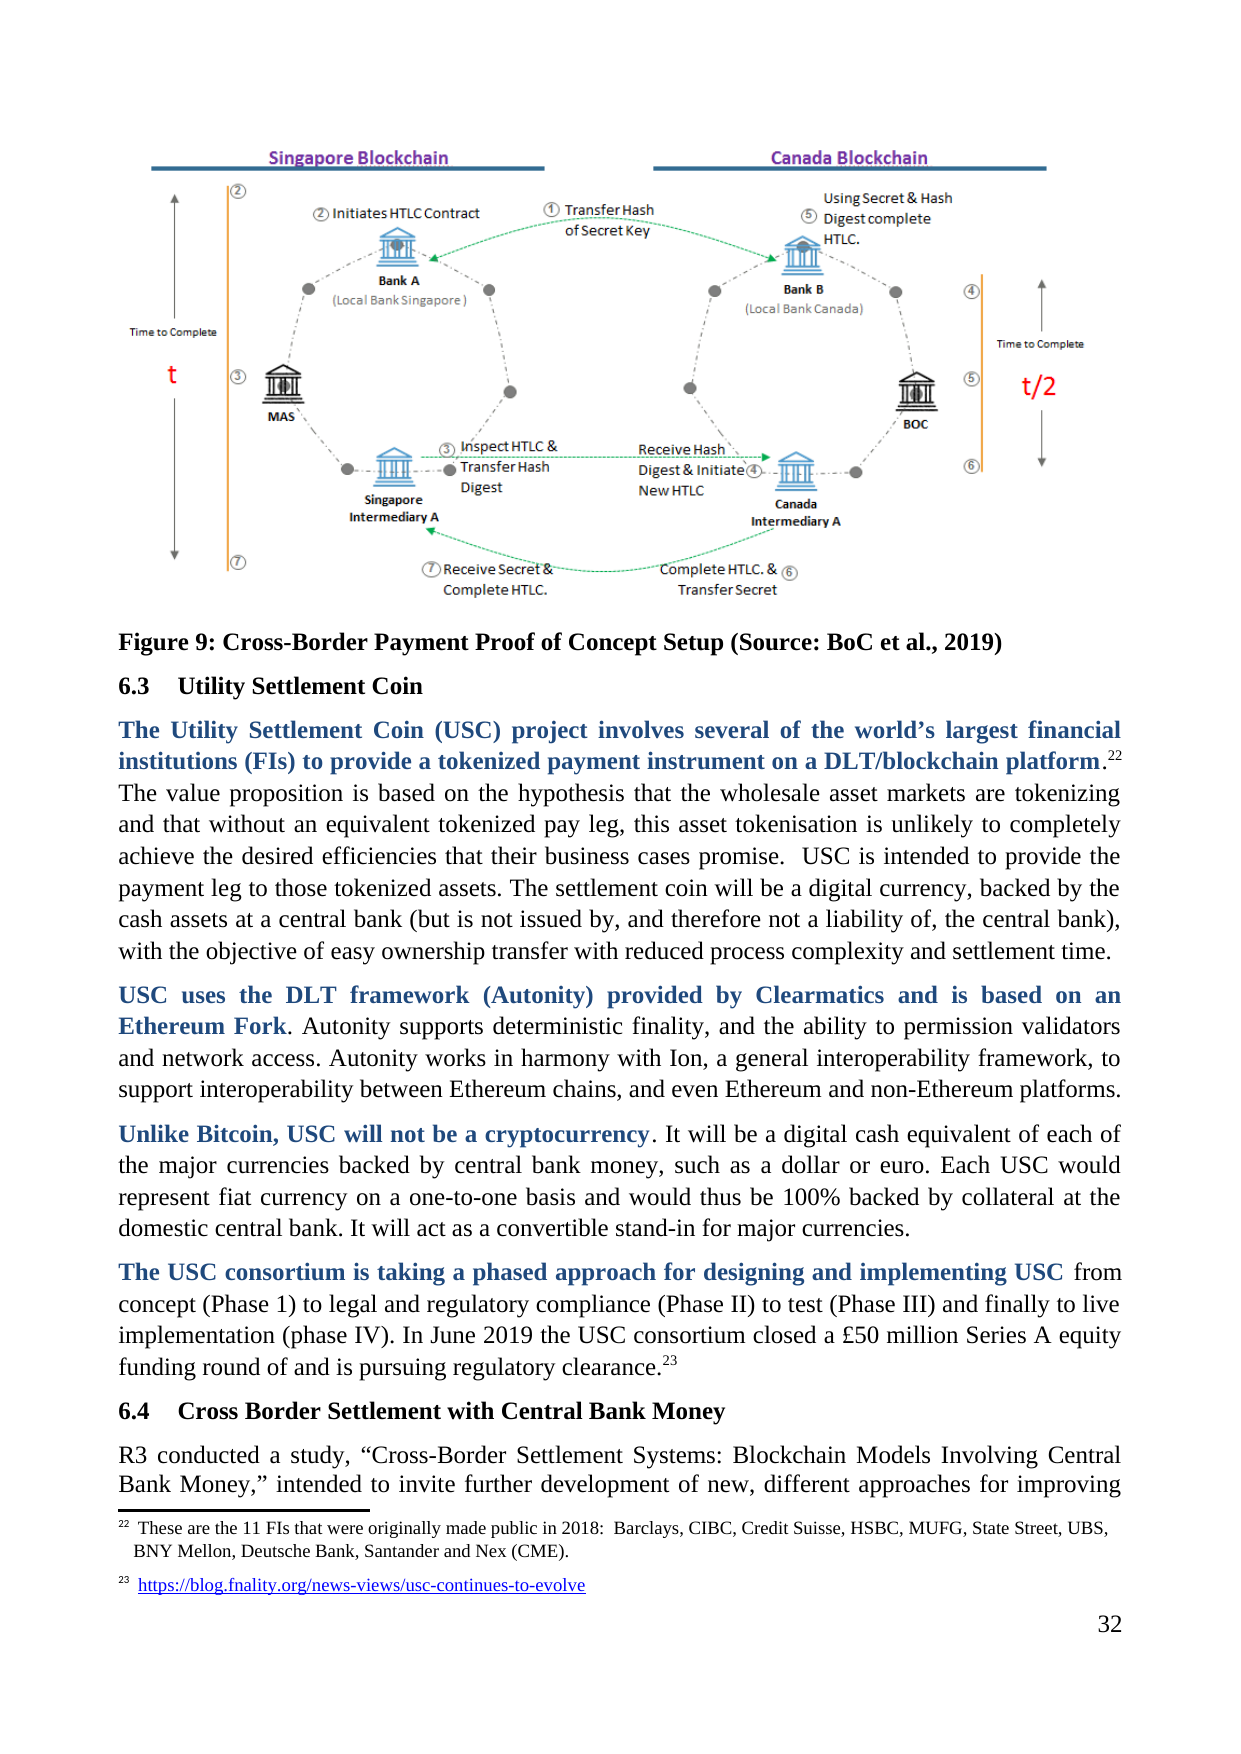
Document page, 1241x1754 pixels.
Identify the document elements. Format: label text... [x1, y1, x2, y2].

subtitle Cross Border Settlement with Central Bank Money [118, 1396, 1122, 1425]
text Figure 9: Cross-Border Payment Proof of Concept Setup (Source: BoC et al., 2019) [118, 627, 1122, 656]
subtitle Utility Settlement Coin [118, 671, 1122, 699]
text Unlike Bitcoin, USC will not be a cryptocurrency. It will be a digital cash equivalent of each of the major currencies backed by central bank money, such as a dollar or euro. Each USC would represent fiat currency on a one-to-one basis and would thus be 100% backed by collateral at the domestic central bank. It will act as a convertible stand-in for major currencies. [118, 1119, 1122, 1242]
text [118, 1440, 1122, 1498]
text USC uses the DLT framework (Autonity) provided by Clearmatics and is based on an Ethereum Fork. Autonity supports deterministic finality, and the ability to permission validators and network access. Autonity works in harmony with Ion, a general interoperability framework, to support interoperability between Ethereum chains, and even Ethereum and non-Ethereum platforms. [118, 980, 1122, 1103]
picture [118, 147, 1094, 612]
text The Utility Settlement Coin (USC) project involves several of the world’s largest financial institutions (FIs) to provide a tokenized payment instrument on a DLT/blockchain platform. The value proposition is based on the hypothesis that the wholesale asset markets are tokenizing and that without an equivalent tokenized pay leg, this asset tokenisation is unlikely to completely achieve the desired efficiencies that their business cases promise. USC is intended to provide the payment leg to those tokenized assets. The settlement coin will be a digital currency, backed by the cash assets at a central bank (but is not issued by, and therefore not a liability of, the central bank), with the objective of easy ownership transfer with reduced process complexity and settlement time. [118, 715, 1122, 964]
text The USC consortium is taking a phased approach for designing and implementing USC from concept (Phase 1) to legal and regulatory compliance (Phase II) to test (Phase III) and finally to live implementation (phase IV). In June 2019 the USC consortium closed a £50 million Series A equity funding round of and is pursuing regulatory clearance. [118, 1257, 1122, 1381]
